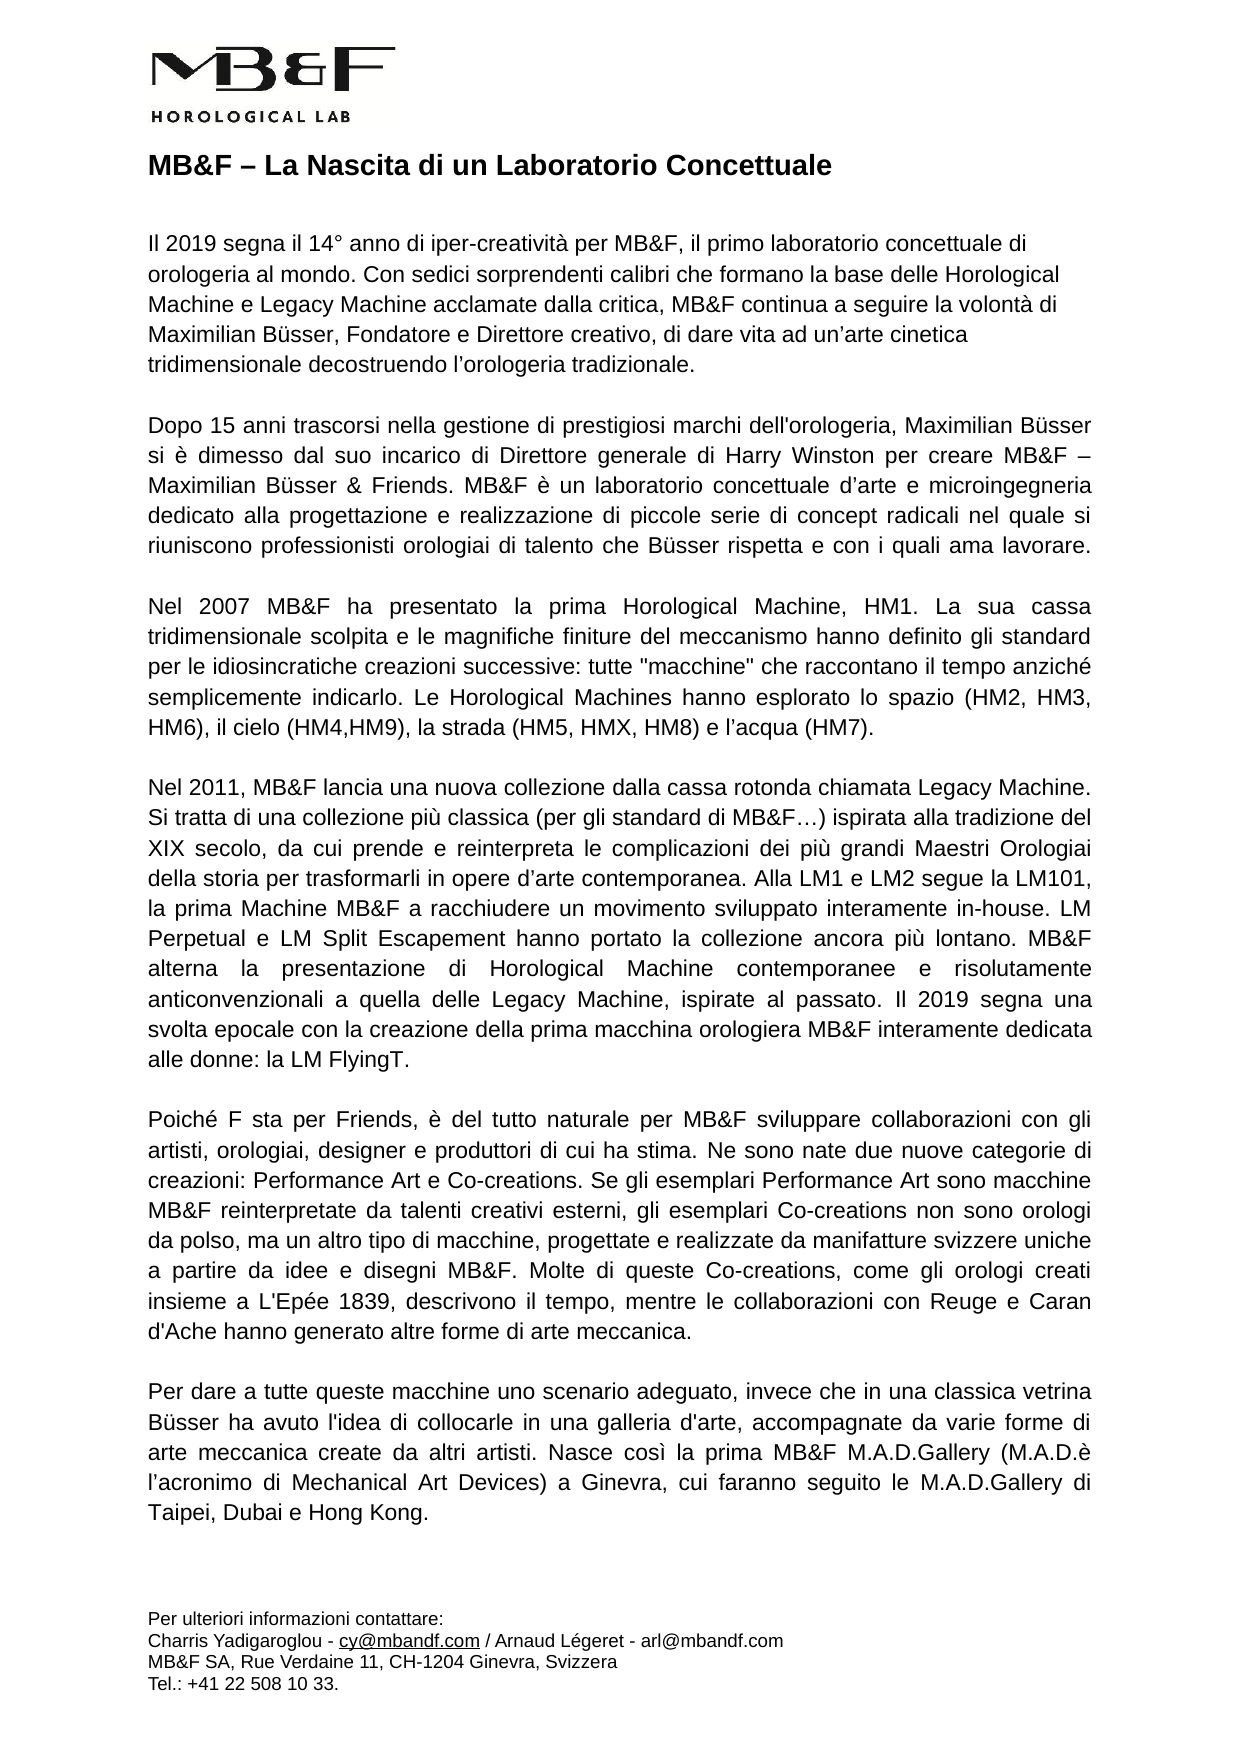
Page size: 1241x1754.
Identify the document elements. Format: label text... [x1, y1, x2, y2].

text Poiché F sta per Friends, è del tutto naturale per MB&F sviluppare collaborazioni con gli artisti, orologiai, designer e produttori di cui ha stima. Ne sono nate due nuove categorie di creazioni: Performance Art e Co-creations. Se gli esemplari Performance Art sono macchine MB&F reinterpretate da talenti creativi esterni, gli esemplari Co-creations non sono orologi da polso, ma un altro tipo di macchine, progettate e realizzate da manifatture svizzere uniche a partire da idee e disegni MB&F. Molte di queste Co-creations, come gli orologi creati insieme a L'Epée 1839, descrivono il tempo, mentre le collaborazioni con Reuge e Caran d'Ache hanno generato altre forme di arte meccanica. [148, 1106, 1092, 1344]
text Il 2019 segna il 14° anno di iper-creatività per MB&F, il primo laboratorio concettuale di orologeria al mondo. Con sedici sorprendenti calibri che formano la base delle Horological Machine e Legacy Machine acclamate dalla critica, MB&F continua a seguire la volontà di Maximilian Büsser, Fondatore e Direttore creativo, di dare vita ad un’arte cinetica tridimensionale decostruendo l’orologeria tradizionale. [148, 230, 1092, 378]
text Per dare a tutte queste macchine uno scenario adeguato, invece che in una classica vetrina Büsser ha avuto l'idea di collocarle in una galleria d'arte, accompagnate da varie forme di arte meccanica create da altri artisti. Nasce così la prima MB&F M.A.D.Gallery (M.A.D.è l’acronimo di Mechanical Art Devices) a Ginevra, cui faranno seguito le M.A.D.Gallery di Taipei, Dubai e Hong Kong. [148, 1378, 1092, 1526]
text MB&F – La Nascita di un Laboratorio Concettuale [148, 148, 1092, 181]
text Dopo 15 anni trascorsi nella gestione di prestigiosi marchi dell'orologeria, Maximilian Büsser si è dimesso dal suo incarico di Direttore generale di Harry Winston per creare MB&F – Maximilian Büsser & Friends. MB&F è un laboratorio concettuale d’arte e microingegneria dedicato alla progettazione e realizzazione di piccole serie di concept radicali nel quale si riuniscono professionisti orologiai di talento che Büsser rispetta e con i quali ama lavorare. Nel 2007 MB&F ha presentato la prima Horological Machine, HM1. La sua cassa tridimensionale scolpita e le magnifiche finiture del meccanismo hanno definito gli standard per le idiosincratiche creazioni successive: tutte "macchine" che raccontano il tempo anziché semplicemente indicarlo. Le Horological Machines hanno esplorato lo spazio (HM2, HM3, HM6), il cielo (HM4,HM9), la strada (HM5, HMX, HM8) e l’acqua (HM7). [148, 381, 1092, 740]
picture [147, 41, 400, 127]
text Nel 2011, MB&F lancia una nuova collezione dalla cassa rotonda chiamata Legacy Machine. Si tratta di una collezione più classica (per gli standard di MB&F…) ispirata alla tradizione del XIX secolo, da cui prende e reinterpreta le complicazioni dei più grandi Maestri Orologiai della storia per trasformarli in opere d’arte contemporanea. Alla LM1 e LM2 segue la LM101, la prima Machine MB&F a racchiudere un movimento sviluppato interamente in-house. LM Perpetual e LM Split Escapement hanno portato la collezione ancora più lontano. MB&F alterna la presentazione di Horological Machine contemporanee e risolutamente anticonvenzionali a quella delle Legacy Machine, ispirate al passato. Il 2019 segna una svolta epocale con la creazione della prima macchina orologiera MB&F interamente dedicata alle donne: la LM FlyingT. [148, 744, 1092, 1072]
